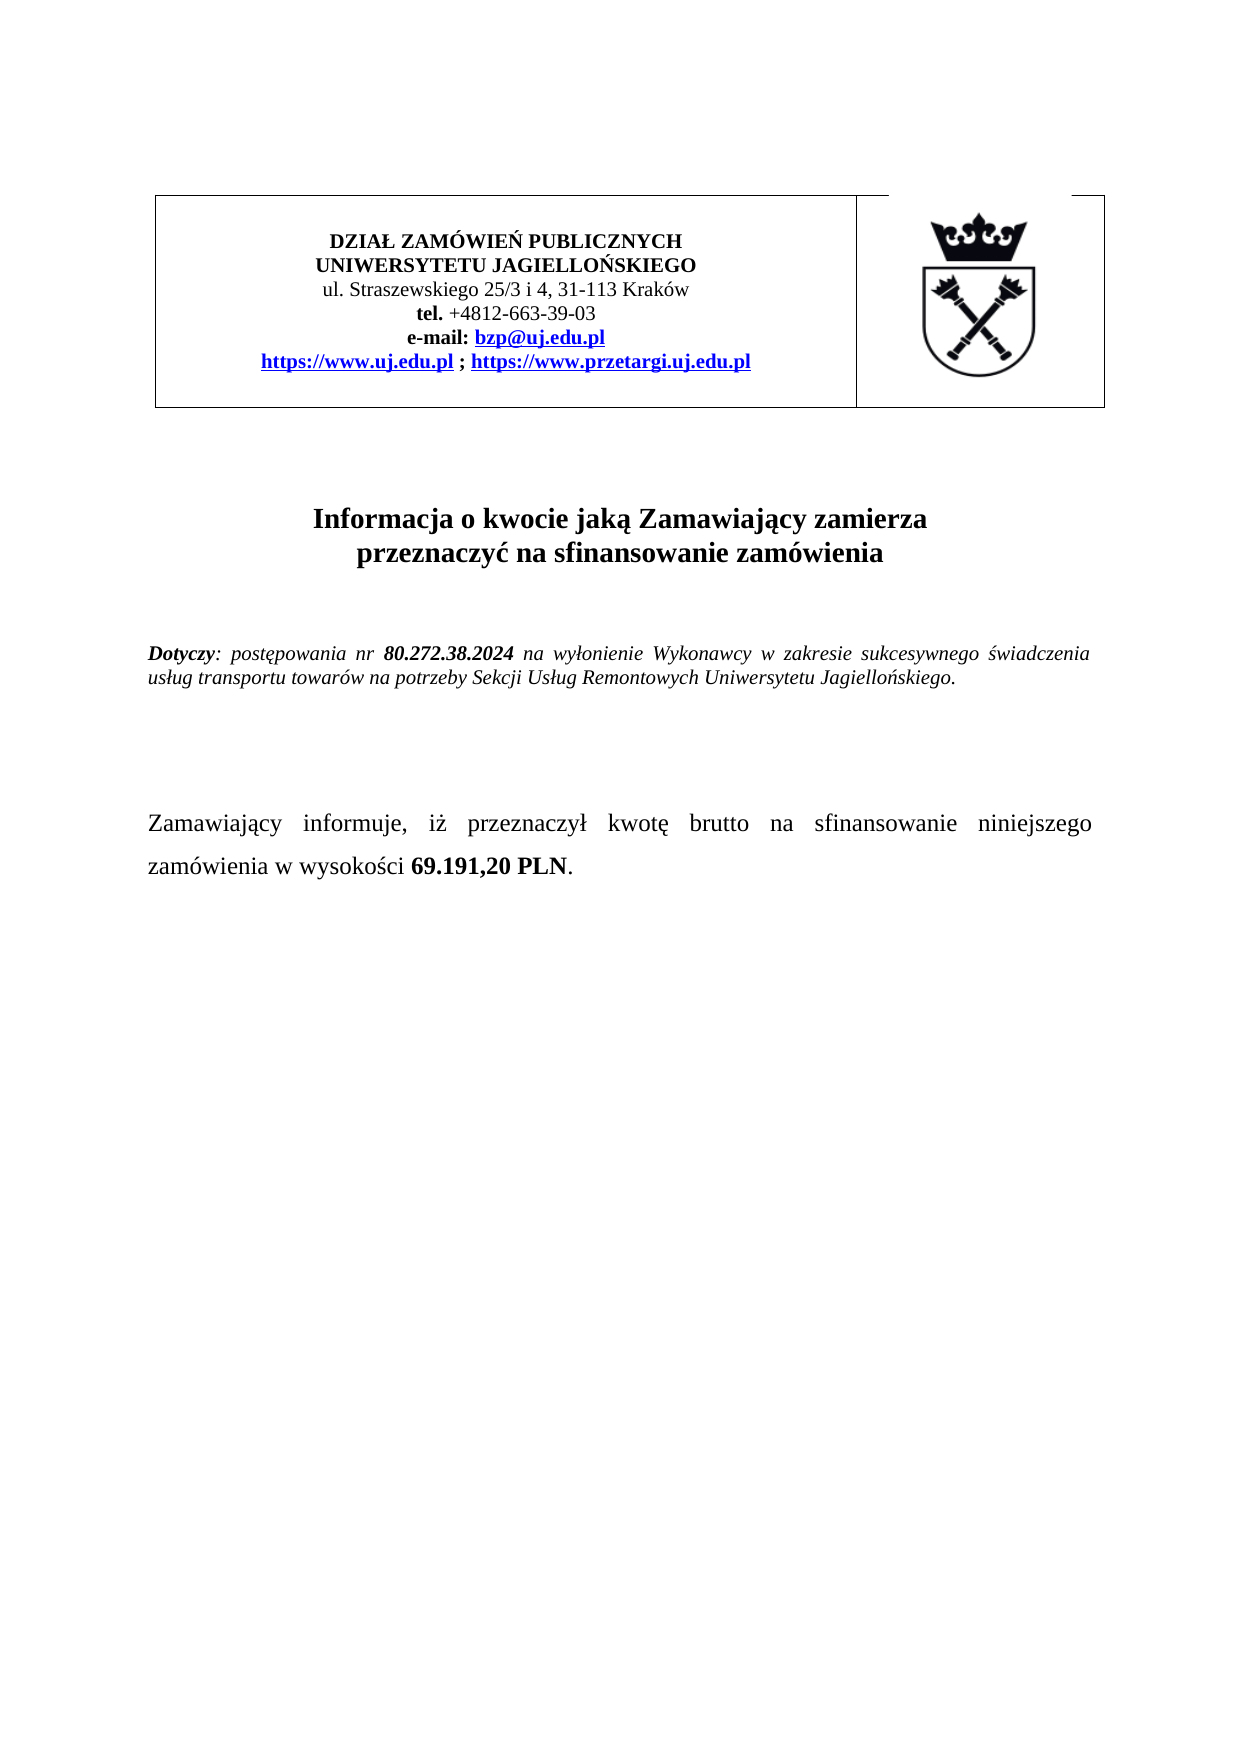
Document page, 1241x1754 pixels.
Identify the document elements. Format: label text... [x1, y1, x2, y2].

text Informacja o kwocie jaką Zamawiający zamierza [148, 502, 1093, 535]
text przeznaczyć na sfinansowanie zamówienia [148, 535, 1093, 569]
text Zamawiający informuje, iż przeznaczył kwotę brutto na sfinansowanie niniejszego zamówienia w wysokości 69.191,20 PLN. [148, 808, 1093, 880]
table_header DZIAŁ ZAMÓWIEŃ PUBLICZNYCH UNIWERSYTETU JAGIELLOŃSKIEGO ul. Straszewskiego 25/3 i 4, 31-113 Kraków tel. +4812-663-39-03 e-mail: bzp@uj.edu.pl https://www.uj.edu.pl ; https://www.przetargi.uj.edu.pl [156, 196, 856, 407]
table_header [857, 196, 888, 407]
table_header [1072, 196, 1104, 407]
text Dotyczy: postępowania nr 80.272.38.2024 na wyłonienie Wykonawcy w zakresie sukcesywnego świadczenia usług transportu towarów na potrzeby Sekcji Usług Remontowych Uniwersytetu Jagiellońskiego. [148, 641, 1093, 689]
picture [888, 195, 1072, 407]
